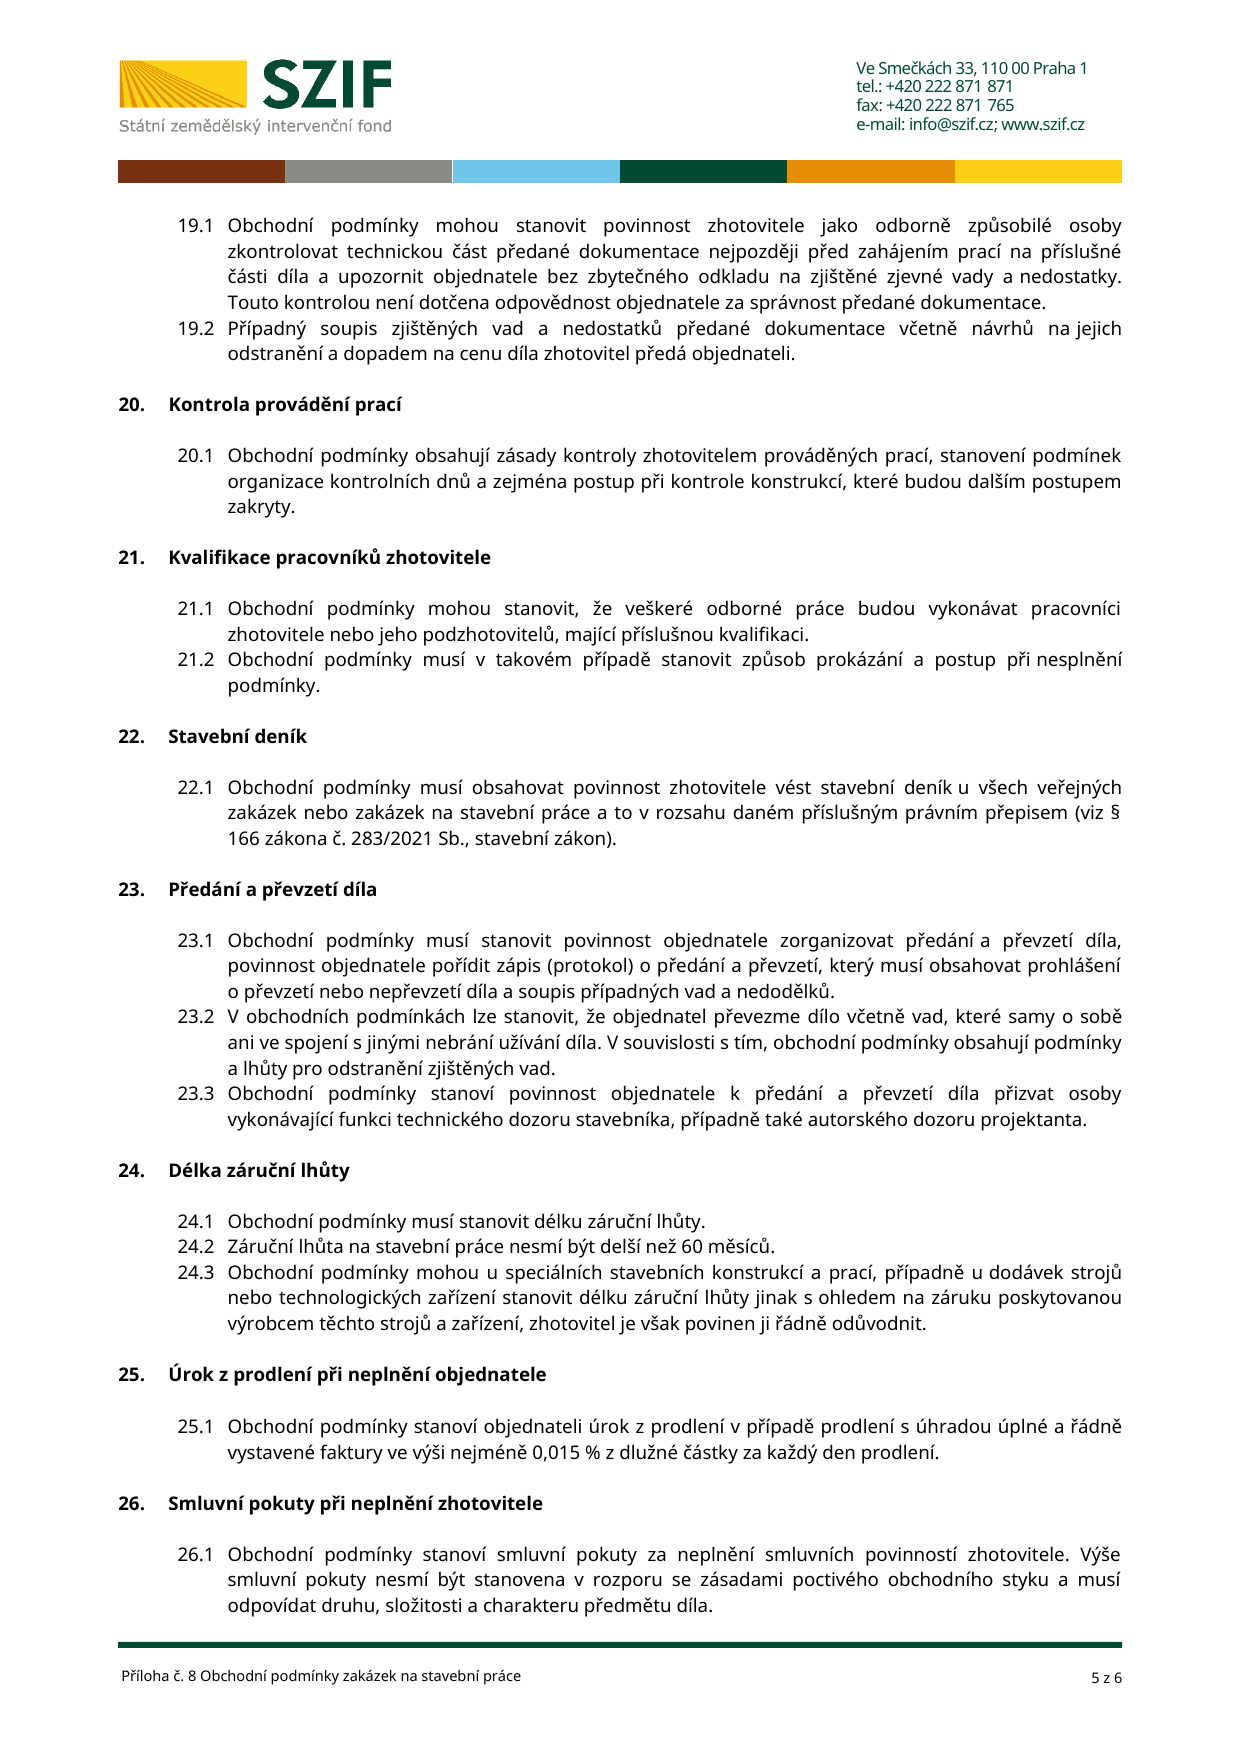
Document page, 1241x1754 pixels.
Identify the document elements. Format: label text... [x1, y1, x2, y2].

list Délka záruční lhůty [118, 1157, 1122, 1182]
list Obchodní podmínky musí v takovém případě stanovit způsob prokázání a postup při nesplnění podmínky. [177, 647, 1122, 698]
list Stavební deník [118, 723, 1122, 749]
list Kontrola provádění prací [118, 391, 1122, 417]
list Obchodní podmínky stanoví povinnost objednatele k předání a převzetí díla přizvat osoby vykonávající funkci technického dozoru stavebníka, případně také autorského dozoru projektanta. [177, 1080, 1122, 1131]
list Obchodní podmínky stanoví smluvní pokuty za neplnění smluvních povinností zhotovitele. Výše smluvní pokuty nesmí být stanovena v rozporu se zásadami poctivého obchodního styku a musí odpovídat druhu, složitosti a charakteru předmětu díla. [177, 1541, 1122, 1618]
list Obchodní podmínky stanoví objednateli úrok z prodlení v případě prodlení s úhradou úplné a řádně vystavené faktury ve výši nejméně 0,015 % z dlužné částky za každý den prodlení. [177, 1414, 1122, 1465]
list Obchodní podmínky musí stanovit povinnost objednatele zorganizovat předání a převzetí díla, povinnost objednatele pořídit zápis (protokol) o předání a převzetí, který musí obsahovat prohlášení o převzetí nebo nepřevzetí díla a soupis případných vad a nedodělků. [177, 927, 1122, 1004]
list Obchodní podmínky musí obsahovat povinnost zhotovitele vést stavební deník u všech veřejných zakázek nebo zakázek na stavební práce a to v rozsahu daném příslušným právním přepisem (viz § 166 zákona č. 283/2021 Sb., stavební zákon). [177, 774, 1122, 851]
list Obchodní podmínky musí stanovit délku záruční lhůty. [177, 1208, 1122, 1233]
picture [118, 59, 393, 136]
list Obchodní podmínky mohou u speciálních stavebních konstrukcí a prací, případně u dodávek strojů nebo technologických zařízení stanovit délku záruční lhůty jinak s ohledem na záruku poskytovanou výrobcem těchto strojů a zařízení, zhotovitel je však povinen ji řádně odůvodnit. [177, 1259, 1122, 1336]
list Obchodní podmínky mohou stanovit, že veškeré odborné práce budou vykonávat pracovníci zhotovitele nebo jeho podzhotovitelů, mající příslušnou kvalifikaci. [177, 596, 1122, 647]
list Případný soupis zjištěných vad a nedostatků předané dokumentace včetně návrhů na jejich odstranění a dopadem na cenu díla zhotovitel předá objednateli. [177, 315, 1122, 366]
list Záruční lhůta na stavební práce nesmí být delší než 60 měsíců. [177, 1233, 1122, 1259]
list Předání a převzetí díla [118, 876, 1122, 902]
list Obchodní podmínky obsahují zásady kontroly zhotovitelem prováděných prací, stanovení podmínek organizace kontrolních dnů a zejména postup při kontrole konstrukcí, které budou dalším postupem zakryty. [177, 442, 1122, 519]
list Kvalifikace pracovníků zhotovitele [118, 544, 1122, 570]
list Úrok z prodlení při neplnění objednatele [118, 1361, 1122, 1387]
list Smluvní pokuty při neplnění zhotovitele [118, 1490, 1122, 1516]
list V obchodních podmínkách lze stanovit, že objednatel převezme dílo včetně vad, které samy o sobě ani ve spojení s jinými nebrání užívání díla. V souvislosti s tím, obchodní podmínky obsahují podmínky a lhůty pro odstranění zjištěných vad. [177, 1004, 1122, 1080]
list Obchodní podmínky mohou stanovit povinnost zhotovitele jako odborně způsobilé osoby zkontrolovat technickou část předané dokumentace nejpozději před zahájením prací na příslušné části díla a upozornit objednatele bez zbytečného odkladu na zjištěné zjevné vady a nedostatky. Touto kontrolou není dotčena odpovědnost objednatele za správnost předané dokumentace. [177, 213, 1122, 315]
